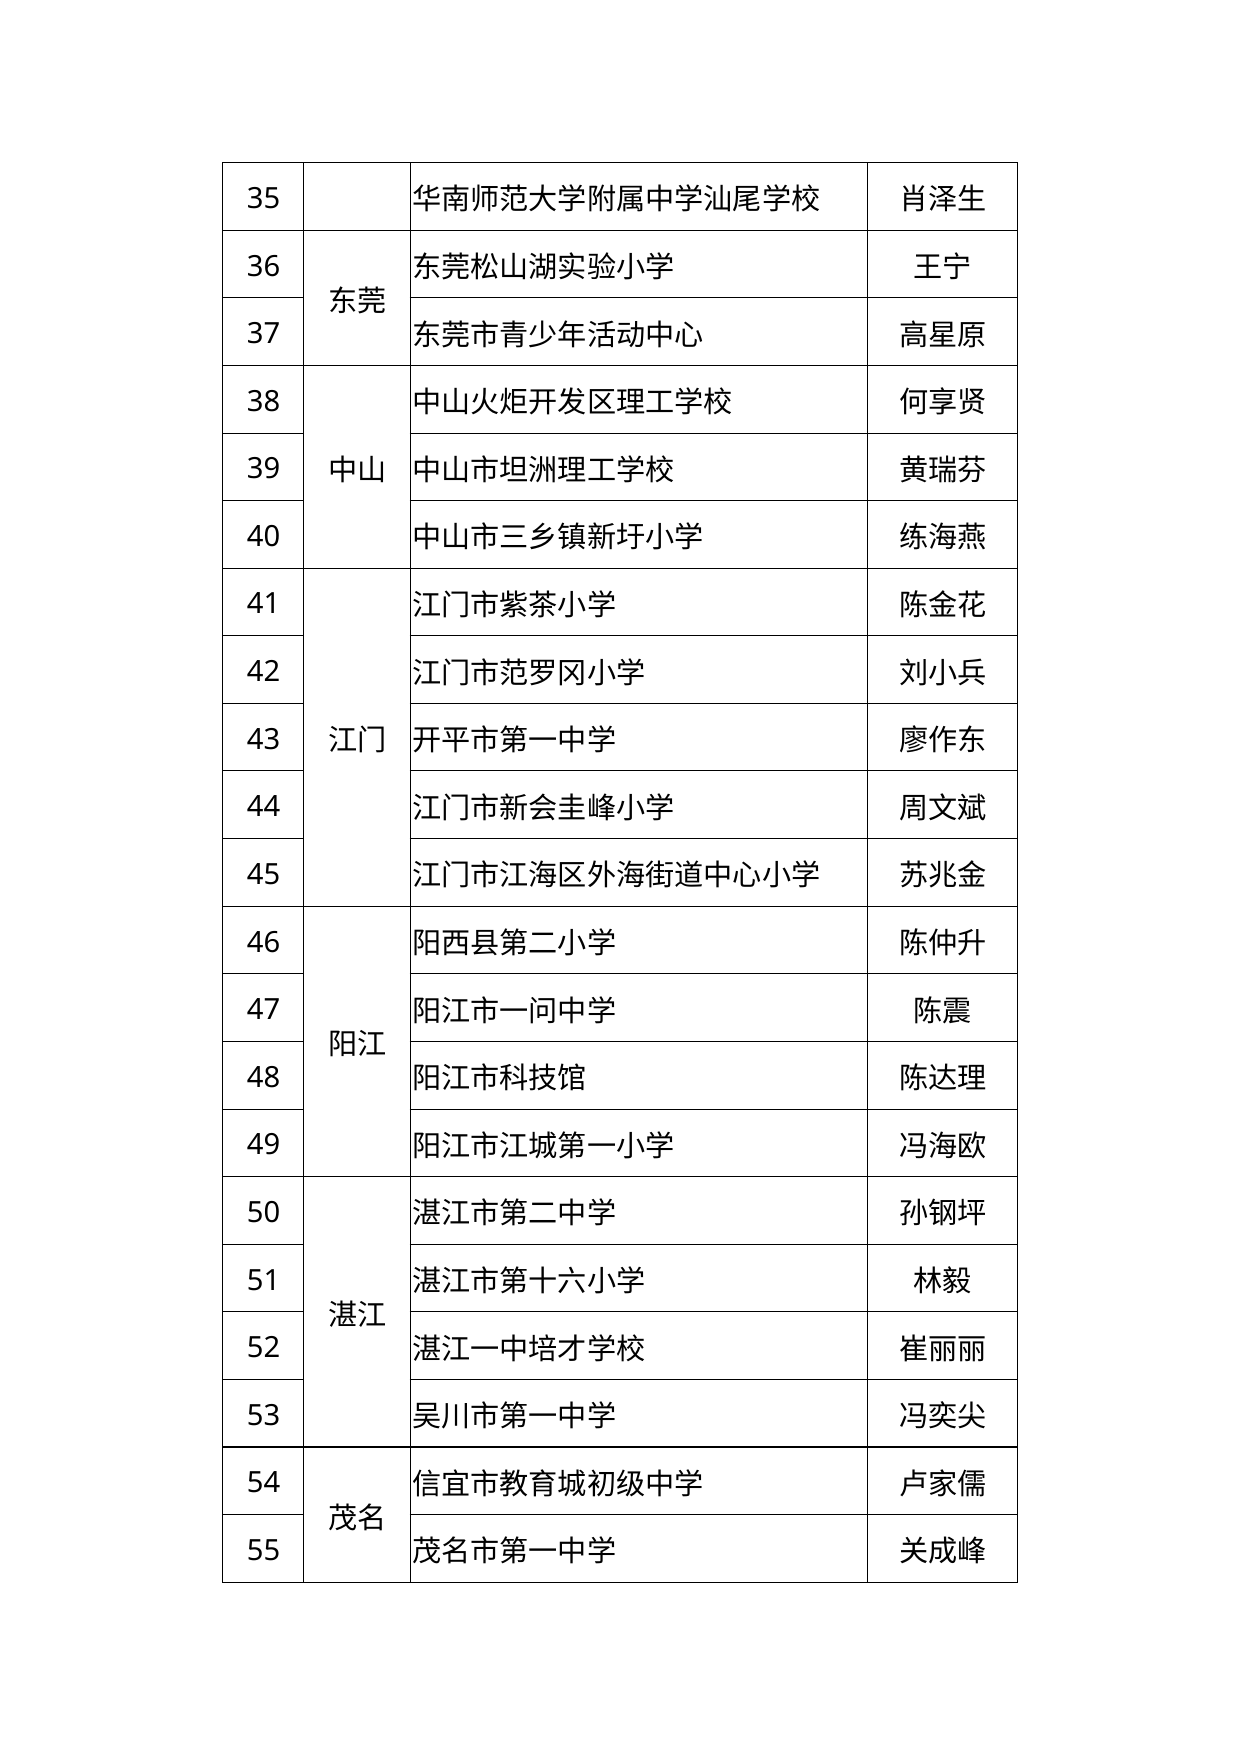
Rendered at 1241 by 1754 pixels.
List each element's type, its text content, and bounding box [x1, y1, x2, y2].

table_cell 45 [223, 839, 303, 906]
table_cell 47 [223, 974, 303, 1041]
table_cell 中山火炬开发区理工学校 [411, 366, 867, 432]
table_cell 周文斌 [868, 771, 1017, 838]
table_cell 35 [223, 163, 303, 229]
table_cell 湛江市第十六小学 [411, 1245, 867, 1311]
table_cell 高星原 [868, 298, 1017, 365]
table_cell 38 [223, 366, 303, 432]
table_cell 关成峰 [868, 1515, 1017, 1582]
table_cell 汕尾 [304, 163, 410, 229]
table_cell 43 [223, 704, 303, 770]
table_cell 何享贤 [868, 366, 1017, 432]
table_cell 孙钢坪 [868, 1177, 1017, 1244]
table_cell 茂名 [304, 1448, 410, 1582]
table_cell 40 [223, 501, 303, 568]
table_cell 36 [223, 231, 303, 297]
table_cell 52 [223, 1312, 303, 1379]
table_cell 51 [223, 1245, 303, 1311]
table_cell 江门市范罗冈小学 [411, 636, 867, 703]
table_cell 东莞 [304, 231, 410, 365]
table_cell 廖作东 [868, 704, 1017, 770]
table_cell 东莞松山湖实验小学 [411, 231, 867, 297]
table_cell 茂名市第一中学 [411, 1515, 867, 1582]
table_cell 王宁 [868, 231, 1017, 297]
table_cell 中山 [304, 366, 410, 568]
table_cell 黄瑞芬 [868, 434, 1017, 500]
table_cell 肖泽生 [868, 163, 1017, 229]
table_cell 陈金花 [868, 569, 1017, 635]
table_cell 42 [223, 636, 303, 703]
table_cell 41 [223, 569, 303, 635]
table_cell 卢家儒 [868, 1448, 1017, 1514]
table_cell 55 [223, 1515, 303, 1582]
table_cell 冯海欧 [868, 1110, 1017, 1176]
table_cell 吴川市第一中学 [411, 1380, 867, 1446]
table_cell 苏兆金 [868, 839, 1017, 906]
table_cell 阳江市一问中学 [411, 974, 867, 1041]
table_cell 东莞市青少年活动中心 [411, 298, 867, 365]
table_cell 冯奕尖 [868, 1380, 1017, 1446]
table_cell 阳江市江城第一小学 [411, 1110, 867, 1176]
table_cell 华南师范大学附属中学汕尾学校 [411, 163, 867, 229]
table_cell 陈达理 [868, 1042, 1017, 1108]
table_cell 湛江 [304, 1177, 410, 1446]
table_cell 46 [223, 907, 303, 973]
table_cell 49 [223, 1110, 303, 1176]
table_cell 中山市三乡镇新圩小学 [411, 501, 867, 568]
table_cell 陈仲升 [868, 907, 1017, 973]
table_cell 信宜市教育城初级中学 [411, 1448, 867, 1514]
table_cell 44 [223, 771, 303, 838]
table_cell 39 [223, 434, 303, 500]
table_cell 江门市江海区外海街道中心小学 [411, 839, 867, 906]
table_cell 阳江市科技馆 [411, 1042, 867, 1108]
table_cell 江门 [304, 569, 410, 906]
table_cell 陈震 [868, 974, 1017, 1041]
table_cell 53 [223, 1380, 303, 1446]
table_cell 37 [223, 298, 303, 365]
table_cell 54 [223, 1448, 303, 1514]
table_cell 阳西县第二小学 [411, 907, 867, 973]
table_cell 50 [223, 1177, 303, 1244]
table_cell 江门市紫茶小学 [411, 569, 867, 635]
table_cell 中山市坦洲理工学校 [411, 434, 867, 500]
table_cell 练海燕 [868, 501, 1017, 568]
table_cell 湛江市第二中学 [411, 1177, 867, 1244]
table_cell 湛江一中培才学校 [411, 1312, 867, 1379]
table_cell 崔丽丽 [868, 1312, 1017, 1379]
table_cell 江门市新会圭峰小学 [411, 771, 867, 838]
table_cell 林毅 [868, 1245, 1017, 1311]
table_cell 48 [223, 1042, 303, 1108]
table_cell 开平市第一中学 [411, 704, 867, 770]
table_cell 刘小兵 [868, 636, 1017, 703]
table_cell 阳江 [304, 907, 410, 1176]
